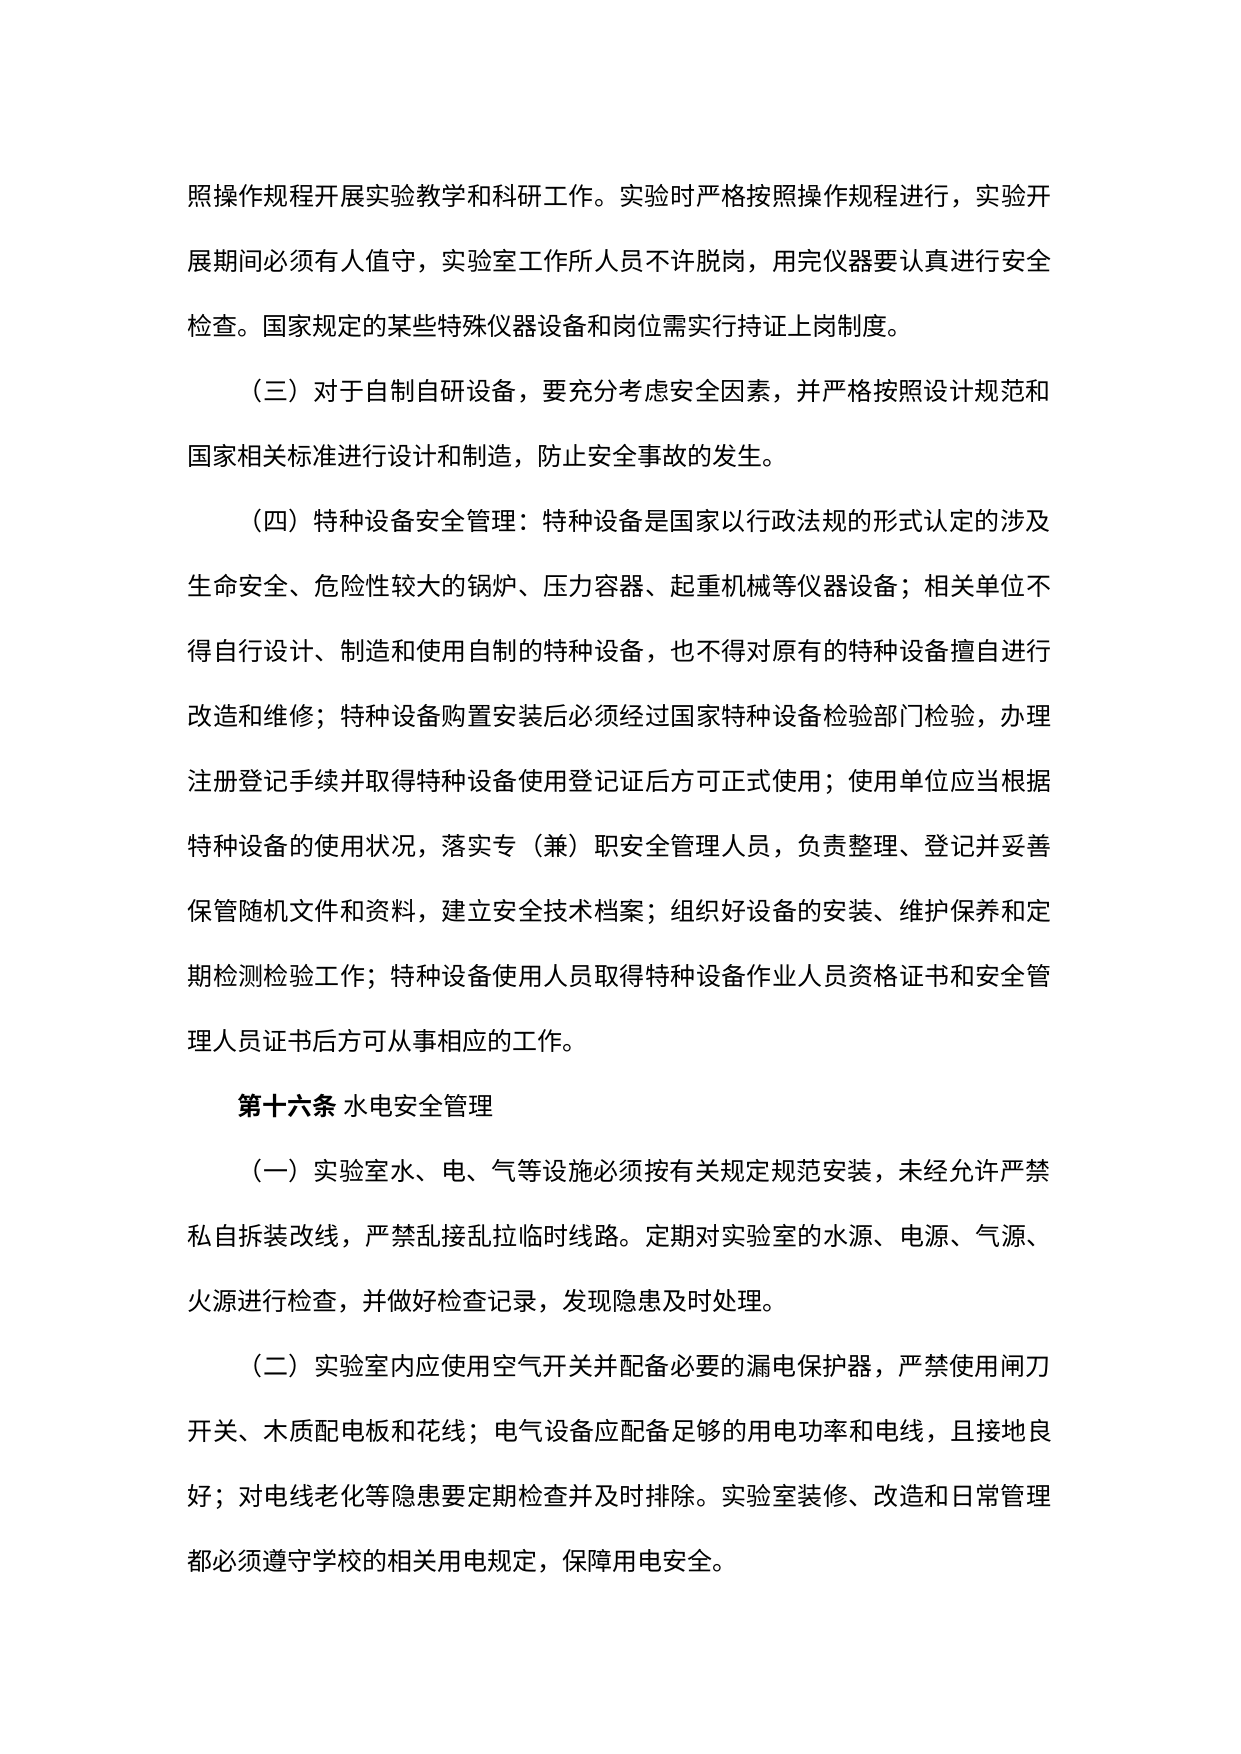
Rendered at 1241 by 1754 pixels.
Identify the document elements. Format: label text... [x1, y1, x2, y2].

text （三）对于自制自研设备，要充分考虑安全因素，并严格按照设计规范和国家相关标准进行设计和制造，防止安全事故的发生。 [187, 357, 1053, 487]
text 第十六条 水电安全管理 [187, 1072, 1053, 1137]
text （四）特种设备安全管理：特种设备是国家以行政法规的形式认定的涉及生命安全、危险性较大的锅炉、压力容器、起重机械等仪器设备；相关单位不得自行设计、制造和使用自制的特种设备，也不得对原有的特种设备擅自进行改造和维修；特种设备购置安装后必须经过国家特种设备检验部门检验，办理注册登记手续并取得特种设备使用登记证后方可正式使用；使用单位应当根据特种设备的使用状况，落实专（兼）职安全管理人员，负责整理、登记并妥善保管随机文件和资料，建立安全技术档案；组织好设备的安装、维护保养和定期检测检验工作；特种设备使用人员取得特种设备作业人员资格证书和安全管理人员证书后方可从事相应的工作。 [187, 487, 1053, 1072]
text （二）实验室内应使用空气开关并配备必要的漏电保护器，严禁使用闸刀开关、木质配电板和花线；电气设备应配备足够的用电功率和电线，且接地良好；对电线老化等隐患要定期检查并及时排除。实验室装修、改造和日常管理都必须遵守学校的相关用电规定，保障用电安全。 [187, 1332, 1053, 1592]
text （一）实验室水、电、气等设施必须按有关规定规范安装，未经允许严禁私自拆装改线，严禁乱接乱拉临时线路。定期对实验室的水源、电源、气源、火源进行检查，并做好检查记录，发现隐患及时处理。 [187, 1137, 1053, 1332]
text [187, 162, 1053, 357]
